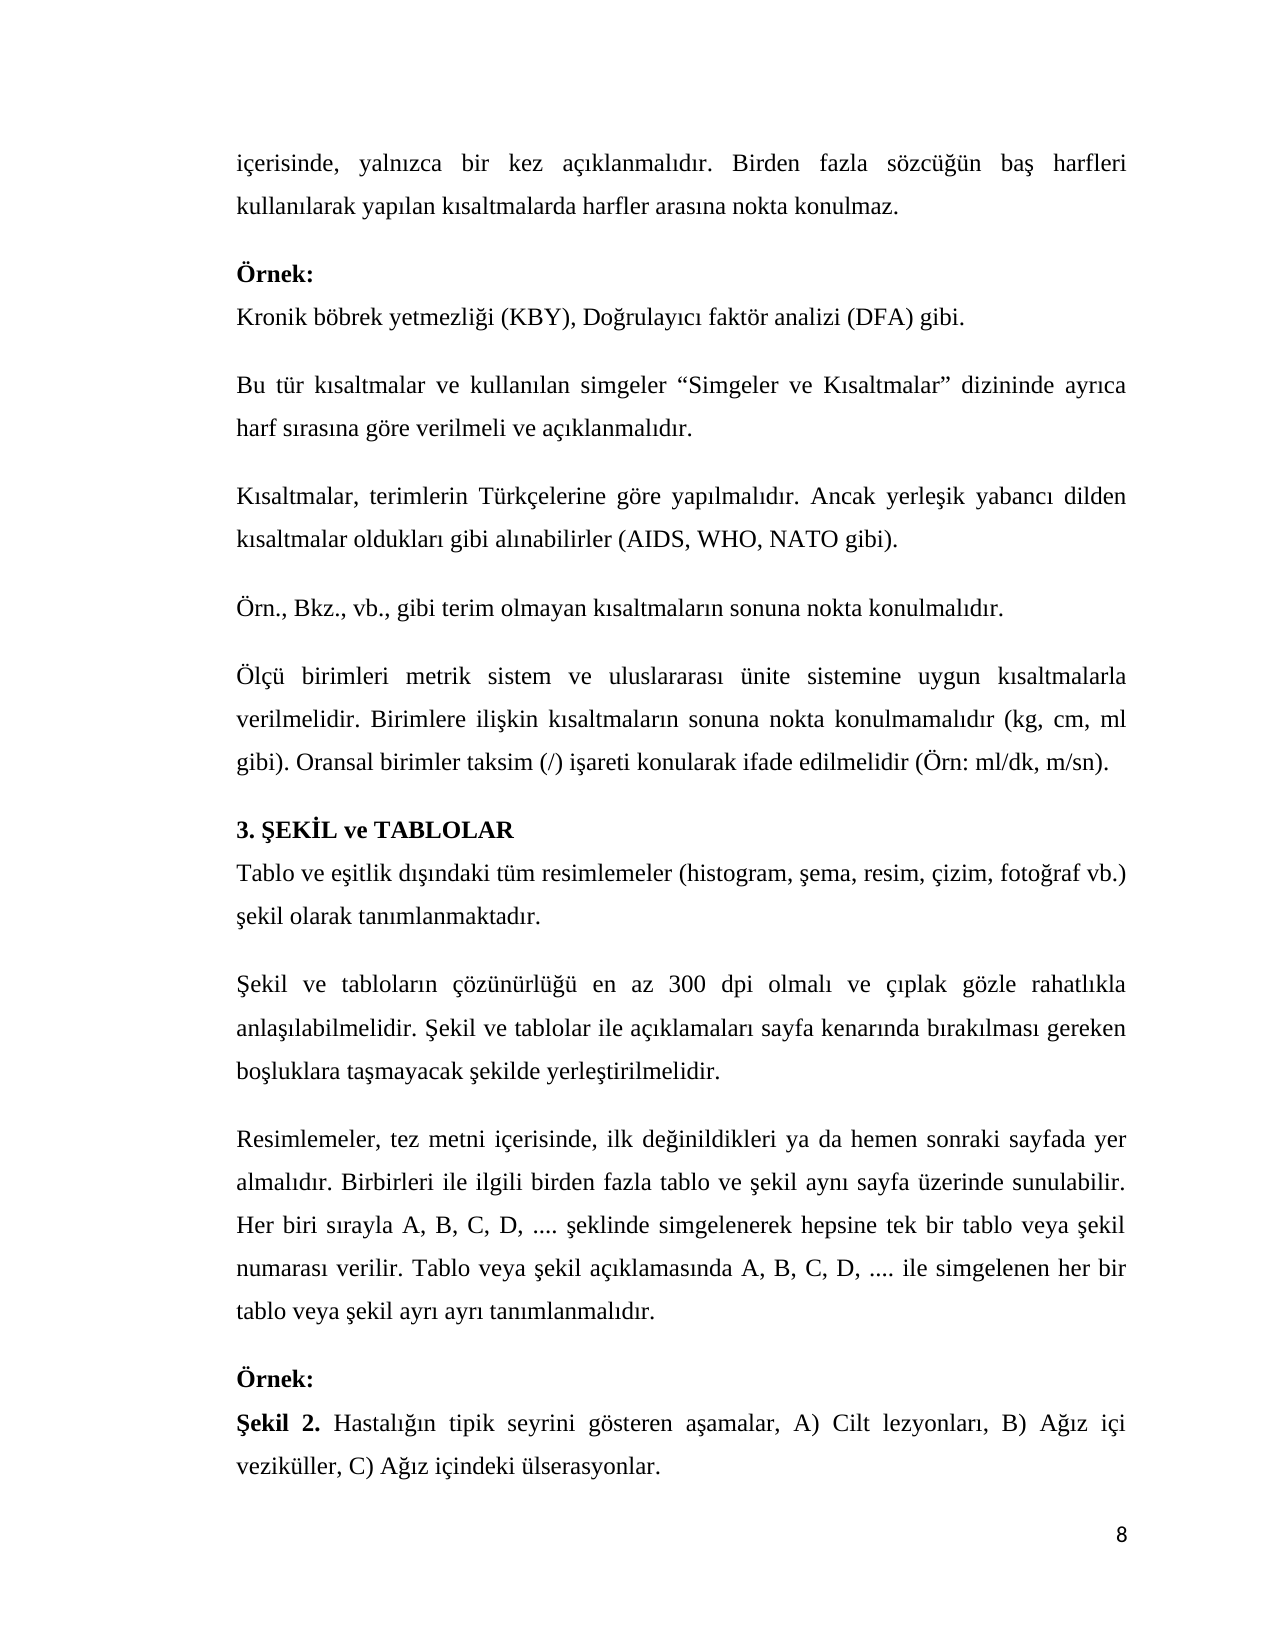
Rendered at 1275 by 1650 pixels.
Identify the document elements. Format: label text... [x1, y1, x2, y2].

text Resimlemeler, tez metni içerisinde, ilk değinildikleri ya da hemen sonraki sayfada yer almalıdır. Birbirleri ile ilgili birden fazla tablo ve şekil aynı sayfa üzerinde sunulabilir. Her biri sırayla A, B, C, D, .... şeklinde simgelenerek hepsine tek bir tablo veya şekil numarası verilir. Tablo veya şekil açıklamasında A, B, C, D, .... ile simgelenen her bir tablo veya şekil ayrı ayrı tanımlanmalıdır. [236, 1124, 1127, 1325]
text Şekil 2. Hastalığın tipik seyrini gösteren aşamalar, A) Cilt lezyonları, B) Ağız içi veziküller, C) Ağız içindeki ülserasyonlar. [236, 1408, 1127, 1479]
text Bu tür kısaltmalar ve kullanılan simgeler “Simgeler ve Kısaltmalar” dizininde ayrıca harf sırasına göre verilmeli ve açıklanmalıdır. [236, 370, 1127, 442]
text Örnek: [236, 1364, 1127, 1393]
text Kısaltmalar, terimlerin Türkçelerine göre yapılmalıdır. Ancak yerleşik yabancı dilden kısaltmalar oldukları gibi alınabilirler (AIDS, WHO, NATO gibi). [236, 481, 1127, 553]
text Kronik böbrek yetmezliği (KBY), Doğrulayıcı faktör analizi (DFA) gibi. [236, 302, 1127, 331]
text Örnek: [236, 259, 1127, 288]
text Ölçü birimleri metrik sistem ve uluslararası ünite sistemine uygun kısaltmalarla verilmelidir. Birimlere ilişkin kısaltmaların sonuna nokta konulmamalıdır (kg, cm, ml gibi). Oransal birimler taksim (/) işareti konularak ifade edilmelidir (Örn: ml/dk, m/sn). [236, 661, 1127, 776]
text Örn., Bkz., vb., gibi terim olmayan kısaltmaların sonuna nokta konulmalıdır. [236, 593, 1127, 621]
text Tablo ve eşitlik dışındaki tüm resimlemeler (histogram, şema, resim, çizim, fotoğraf vb.) şekil olarak tanımlanmaktadır. [236, 858, 1127, 930]
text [236, 148, 1127, 219]
text 3. ŞEKİL ve TABLOLAR [236, 815, 1127, 844]
text Şekil ve tabloların çözünürlüğü en az 300 dpi olmalı ve çıplak gözle rahatlıkla anlaşılabilmelidir. Şekil ve tablolar ile açıklamaları sayfa kenarında bırakılması gereken boşluklara taşmayacak şekilde yerleştirilmelidir. [236, 969, 1127, 1084]
